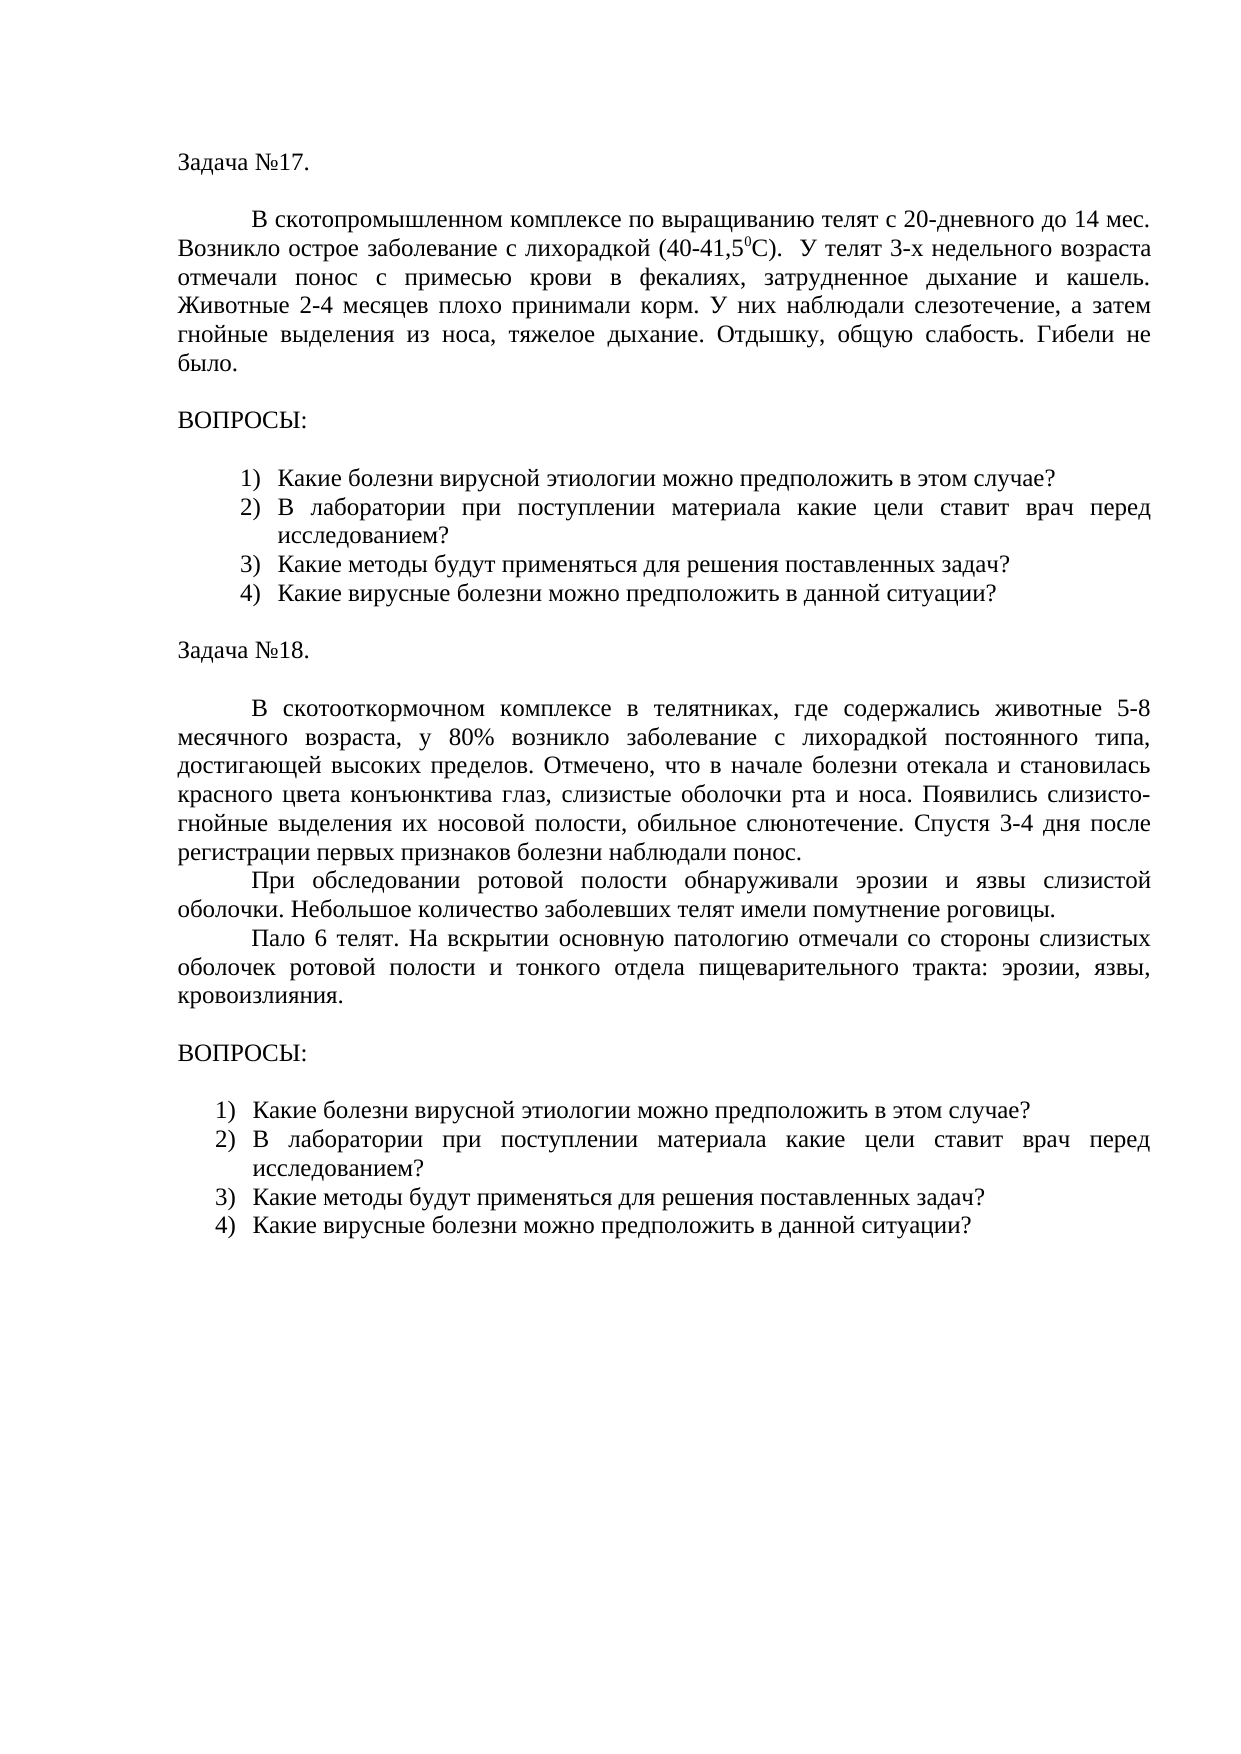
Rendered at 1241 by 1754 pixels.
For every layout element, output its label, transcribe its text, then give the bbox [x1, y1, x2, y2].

text ВОПРОСЫ: [177, 406, 1152, 434]
list Какие вирусные болезни можно предположить в данной ситуации? [240, 578, 1152, 607]
text При обследовании ротовой полости обнаруживали эрозии и язвы слизистой оболочки. Небольшое количество заболевших телят имели помутнение роговицы. [177, 866, 1152, 923]
list Какие вирусные болезни можно предположить в данной ситуации? [215, 1211, 1152, 1239]
text В скотопромышленном комплексе по выращиванию телят с 20-дневного до 14 мес. Возникло острое заболевание с лихорадкой (40-41,50С). У телят 3-х недельного возраста отмечали понос с примесью крови в фекалиях, затрудненное дыхание и кашель. Животные 2-4 месяцев плохо принимали корм. У них наблюдали слезотечение, а затем гнойные выделения из носа, тяжелое дыхание. Отдышку, общую слабость. Гибели не было. [177, 204, 1152, 377]
text Задача №17. [177, 147, 1152, 176]
text Пало 6 телят. На вскрытии основную патологию отмечали со стороны слизистых оболочек ротовой полости и тонкого отдела пищеварительного тракта: эрозии, язвы, кровоизлияния. [177, 923, 1152, 1009]
list В лаборатории при поступлении материала какие цели ставит врач перед исследованием? [240, 492, 1152, 549]
list Какие методы будут применяться для решения поставленных задач? [240, 549, 1152, 578]
list Какие болезни вирусной этиологии можно предположить в этом случае? [215, 1096, 1152, 1124]
text Задача №18. [177, 636, 1152, 664]
list Какие методы будут применяться для решения поставленных задач? [215, 1182, 1152, 1211]
list Какие болезни вирусной этиологии можно предположить в этом случае? [240, 463, 1152, 492]
text В скотооткормочном комплексе в телятниках, где содержались животные 5-8 месячного возраста, у 80% возникло заболевание с лихорадкой постоянного типа, достигающей высоких пределов. Отмечено, что в начале болезни отекала и становилась красного цвета конъюнктива глаз, слизистые оболочки рта и носа. Появились слизисто-гнойные выделения их носовой полости, обильное слюнотечение. Спустя 3-4 дня после регистрации первых признаков болезни наблюдали понос. [177, 693, 1152, 866]
list В лаборатории при поступлении материала какие цели ставит врач перед исследованием? [215, 1124, 1152, 1182]
text ВОПРОСЫ: [177, 1038, 1152, 1067]
